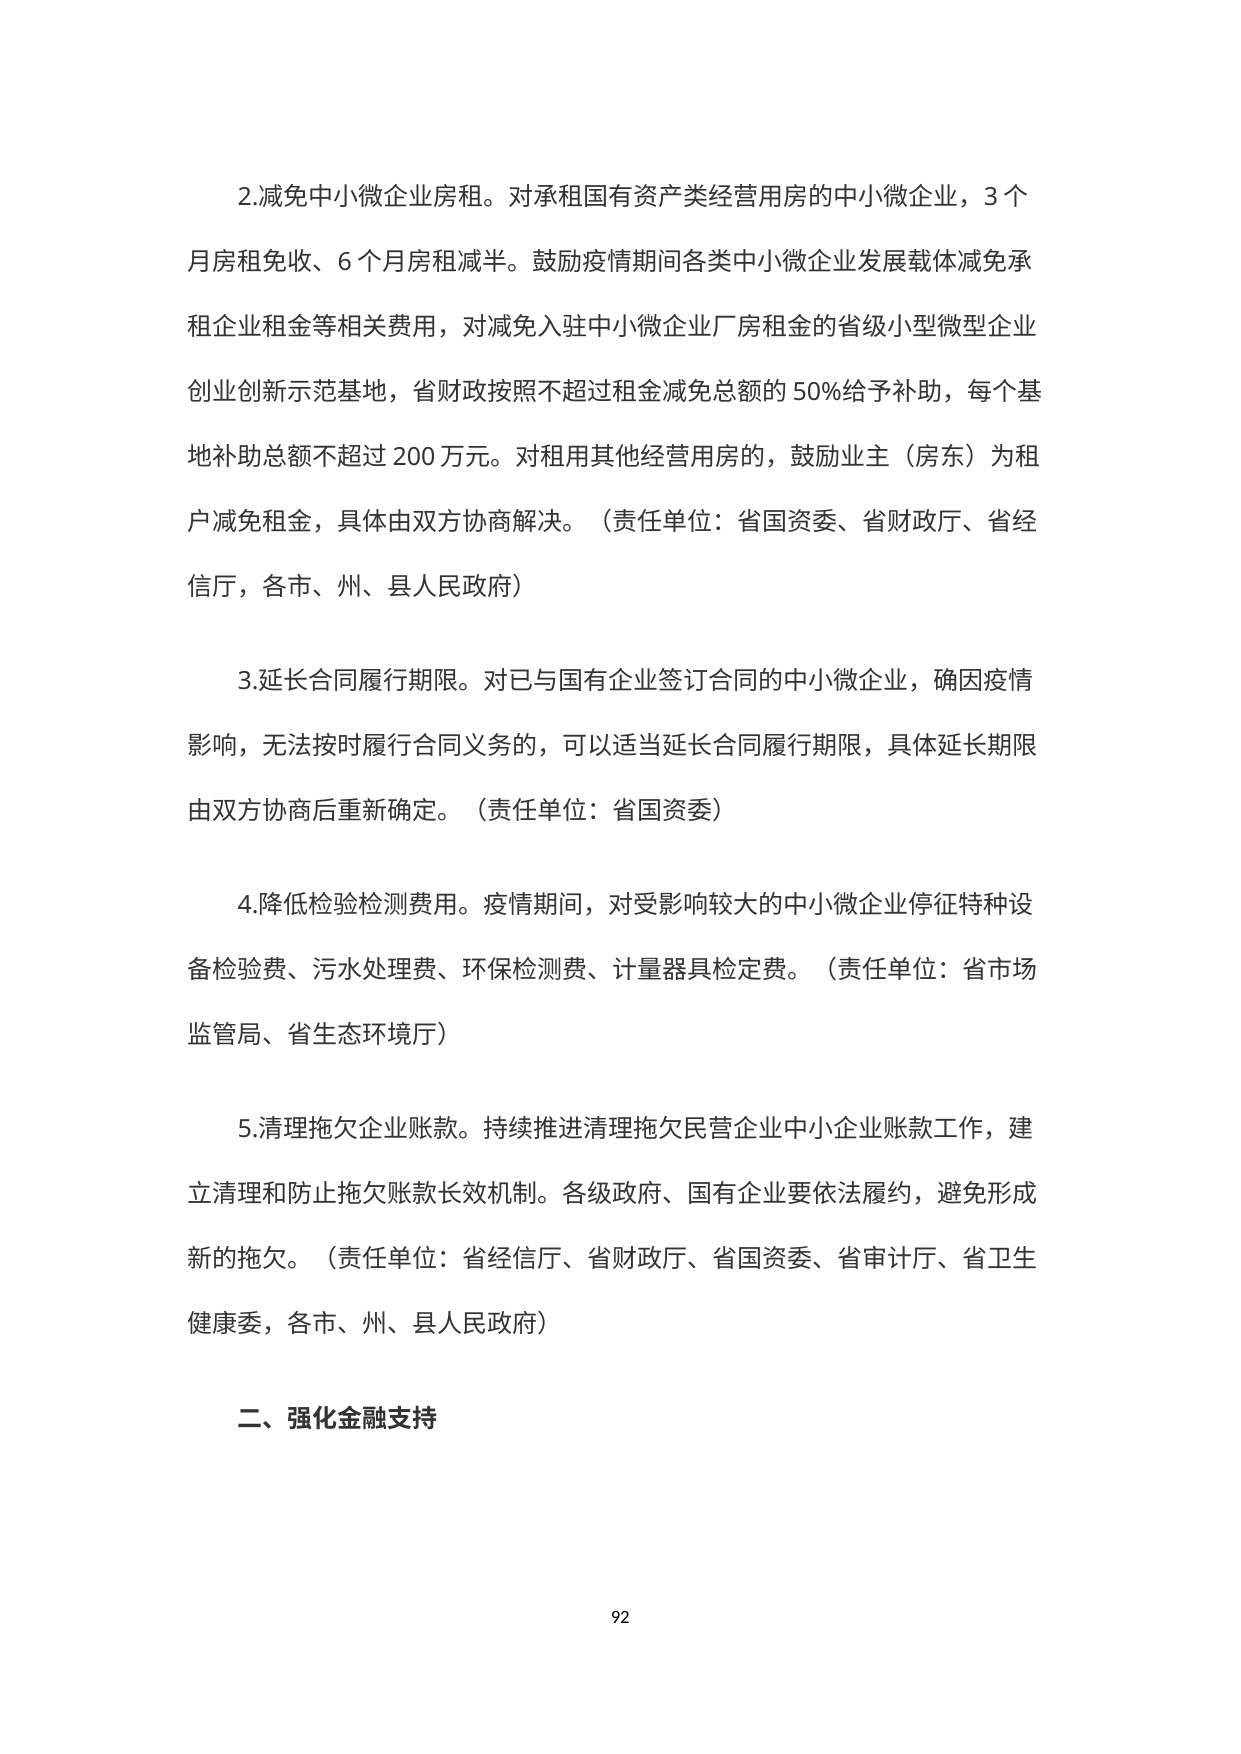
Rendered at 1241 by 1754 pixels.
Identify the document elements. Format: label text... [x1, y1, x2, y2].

text 3.延长合同履行期限。对已与国有企业签订合同的中小微企业，确因疫情影响，无法按时履行合同义务的，可以适当延长合同履行期限，具体延长期限由双方协商后重新确定。（责任单位：省国资委） [187, 646, 1053, 841]
text 2.减免中小微企业房租。对承租国有资产类经营用房的中小微企业，3个月房租免收、6个月房租减半。鼓励疫情期间各类中小微企业发展载体减免承租企业租金等相关费用，对减免入驻中小微企业厂房租金的省级小型微型企业创业创新示范基地，省财政按照不超过租金减免总额的50%给予补助，每个基地补助总额不超过200万元。对租用其他经营用房的，鼓励业主（房东）为租户减免租金，具体由双方协商解决。（责任单位：省国资委、省财政厅、省经信厅，各市、州、县人民政府） [187, 162, 1053, 617]
text 二、强化金融支持 [187, 1384, 1053, 1449]
text 4.降低检验检测费用。疫情期间，对受影响较大的中小微企业停征特种设备检验费、污水处理费、环保检测费、计量器具检定费。（责任单位：省市场监管局、省生态环境厅） [187, 870, 1053, 1065]
text 5.清理拖欠企业账款。持续推进清理拖欠民营企业中小企业账款工作，建立清理和防止拖欠账款长效机制。各级政府、国有企业要依法履约，避免形成新的拖欠。（责任单位：省经信厅、省财政厅、省国资委、省审计厅、省卫生健康委，各市、州、县人民政府） [187, 1094, 1053, 1354]
